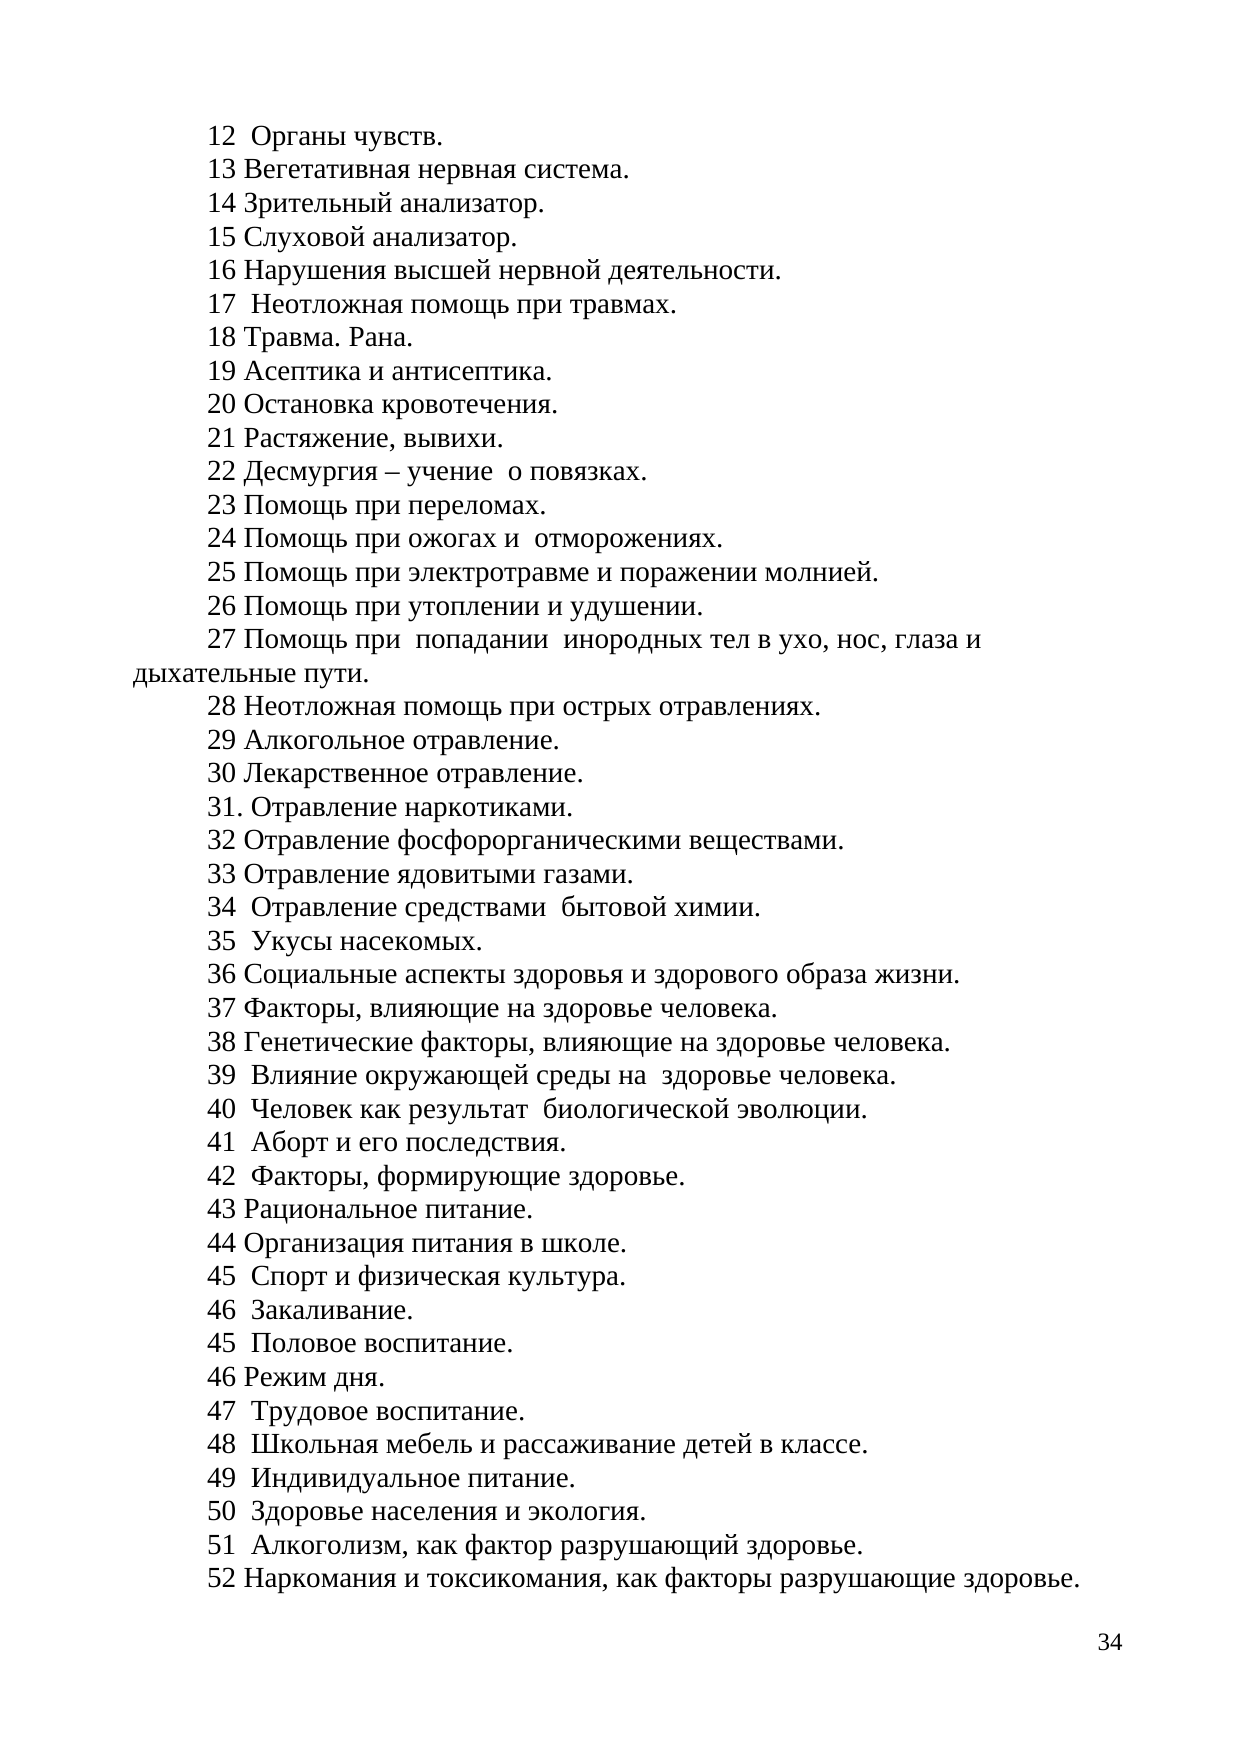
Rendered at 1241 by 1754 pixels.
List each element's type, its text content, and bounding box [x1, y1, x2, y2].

text 39 Влияние окружающей среды на здоровье человека. [133, 1057, 1122, 1091]
text 25 Помощь при электротравме и поражении молнией. [133, 554, 1122, 588]
text 23 Помощь при переломах. [133, 487, 1122, 521]
text 46 Режим дня. [133, 1359, 1122, 1393]
text 48 Школьная мебель и рассаживание детей в классе. [133, 1426, 1122, 1460]
text 45 Половое воспитание. [133, 1326, 1122, 1359]
text 45 Спорт и физическая культура. [133, 1258, 1122, 1292]
text 47 Трудовое воспитание. [133, 1393, 1122, 1426]
text 20 Остановка кровотечения. [133, 386, 1122, 420]
text 15 Слуховой анализатор. [133, 219, 1122, 252]
text 31. Отравление наркотиками. [133, 789, 1122, 822]
text 35 Укусы насекомых. [133, 923, 1122, 957]
text 22 Десмургия – учение о повязках. [133, 453, 1122, 487]
text 32 Отравление фосфорорганическими веществами. [133, 822, 1122, 856]
text 42 Факторы, формирующие здоровье. [133, 1158, 1122, 1191]
text 29 Алкогольное отравление. [133, 722, 1122, 755]
text 49 Индивидуальное питание. [133, 1460, 1122, 1493]
text 33 Отравление ядовитыми газами. [133, 856, 1122, 889]
text 24 Помощь при ожогах и отморожениях. [133, 521, 1122, 554]
text 52 Наркомания и токсикомания, как факторы разрушающие здоровье. [133, 1560, 1122, 1594]
text 28 Неотложная помощь при острых отравлениях. [133, 688, 1122, 722]
text 21 Растяжение, вывихи. [133, 420, 1122, 453]
text 43 Рациональное питание. [133, 1191, 1122, 1225]
text 41 Аборт и его последствия. [133, 1124, 1122, 1158]
text 51 Алкоголизм, как фактор разрушающий здоровье. [133, 1527, 1122, 1560]
text 19 Асептика и антисептика. [133, 353, 1122, 386]
text 37 Факторы, влияющие на здоровье человека. [133, 990, 1122, 1024]
text 17 Неотложная помощь при травмах. [133, 286, 1122, 319]
text 26 Помощь при утоплении и удушении. [133, 588, 1122, 621]
text 46 Закаливание. [133, 1292, 1122, 1326]
text 14 Зрительный анализатор. [133, 185, 1122, 219]
text 34 Отравление средствами бытовой химии. [133, 889, 1122, 923]
text 50 Здоровье населения и экология. [133, 1493, 1122, 1527]
text 16 Нарушения высшей нервной деятельности. [133, 252, 1122, 286]
text 12 Органы чувств. [133, 118, 1122, 152]
text 38 Генетические факторы, влияющие на здоровье человека. [133, 1024, 1122, 1057]
text 13 Вегетативная нервная система. [133, 152, 1122, 185]
text 18 Травма. Рана. [133, 319, 1122, 353]
text 30 Лекарственное отравление. [133, 755, 1122, 789]
text 44 Организация питания в школе. [133, 1225, 1122, 1258]
text 36 Социальные аспекты здоровья и здорового образа жизни. [133, 957, 1122, 990]
text 27 Помощь при попадании инородных тел в ухо, нос, глаза и дыхательные пути. [133, 621, 1122, 688]
text 40 Человек как результат биологической эволюции. [133, 1091, 1122, 1124]
